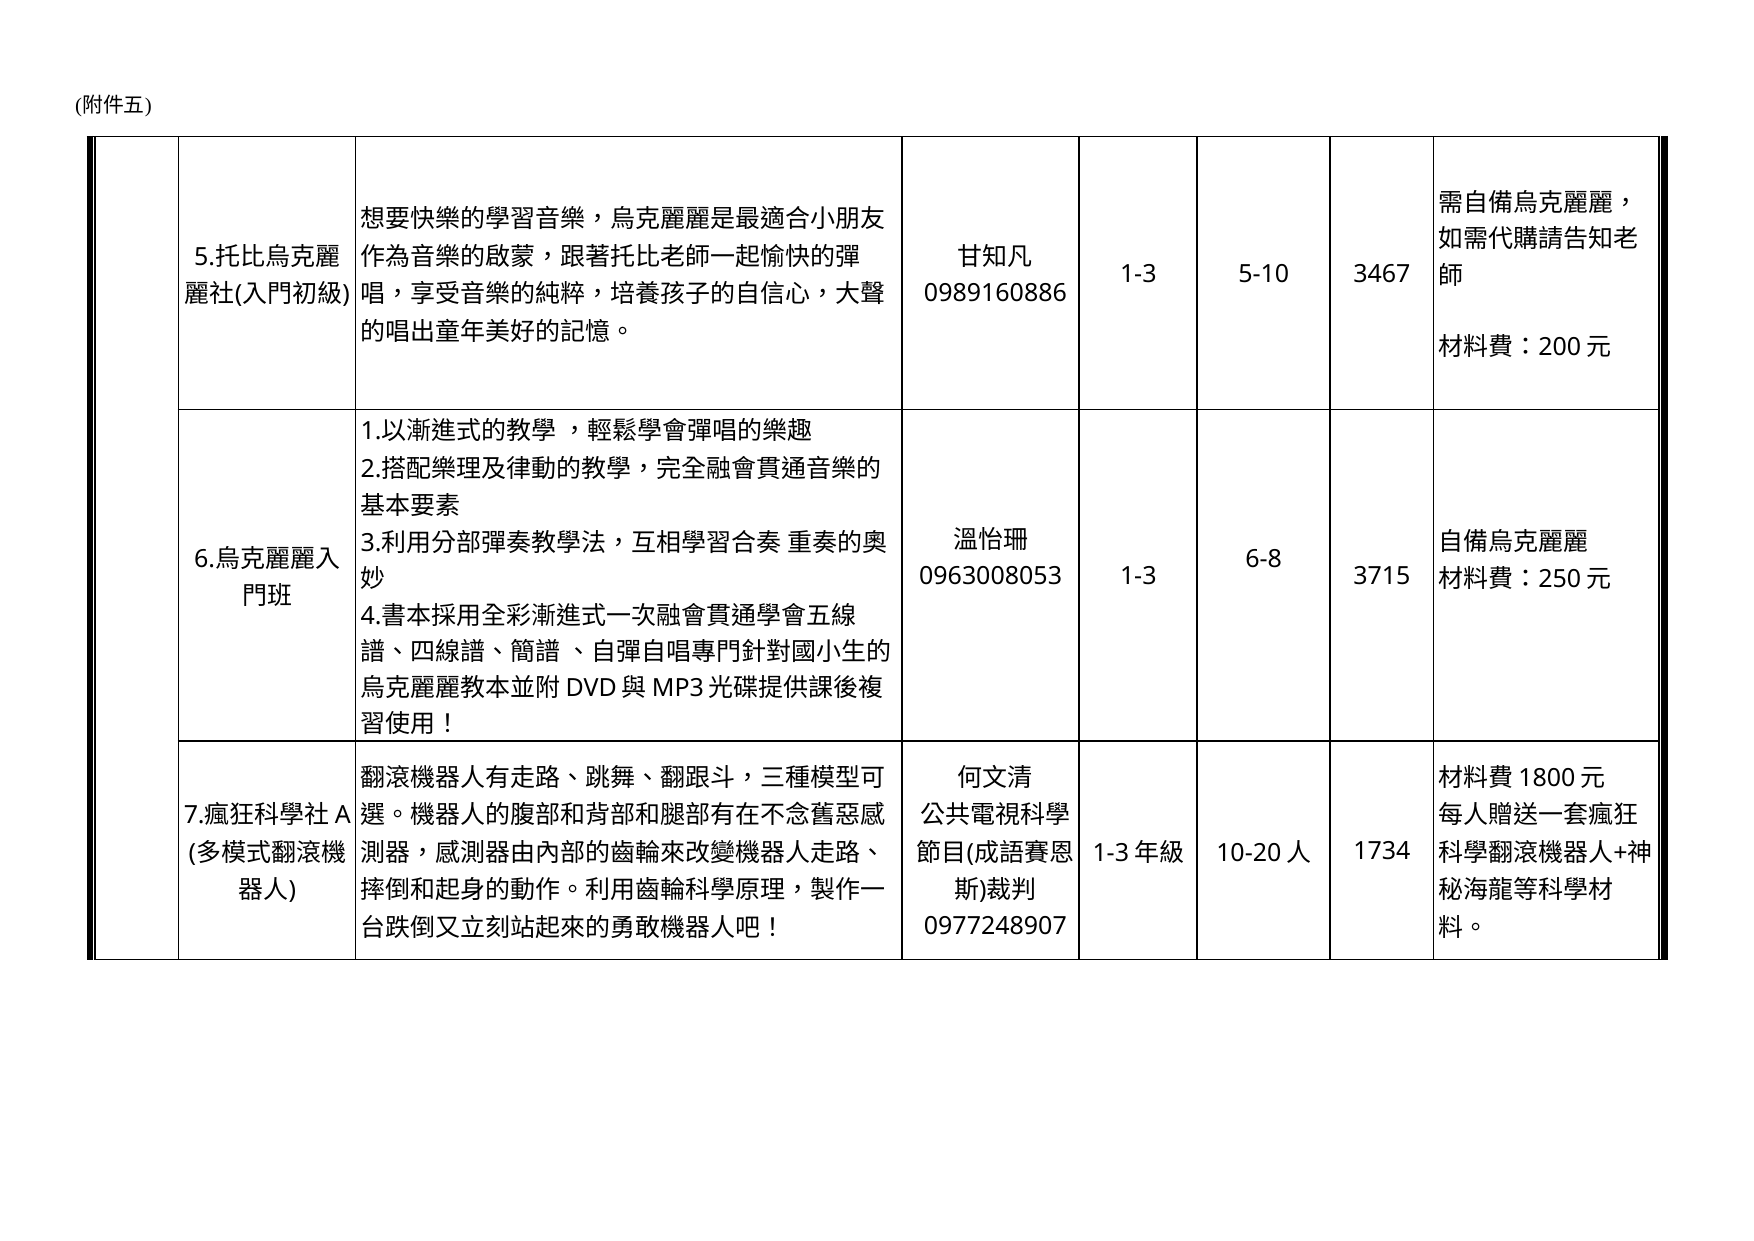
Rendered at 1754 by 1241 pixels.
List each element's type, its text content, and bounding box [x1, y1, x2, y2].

table_cell 1.以漸進式的教學 ，輕鬆學會彈唱的樂趣 2.搭配樂理及律動的教學，完全融會貫通音樂的基本要素 3.利用分部彈奏教學法，互相學習合奏 重奏的奧妙 4.書本採用全彩漸進式一次融會貫通學會五線譜、四線譜、簡譜 、自彈自唱專門針對國小生的烏克麗麗教本並附DVD與MP3光碟提供課後複習使用！ [356, 410, 901, 740]
table_cell 想要快樂的學習音樂，烏克麗麗是最適合小朋友作為音樂的啟蒙，跟著托比老師一起愉快的彈唱，享受音樂的純粹，培養孩子的自信心，大聲的唱出童年美好的記憶。 [356, 137, 901, 408]
table_cell 何文清 公共電視科學節目(成語賽恩斯)裁判 0977248907 [903, 742, 1078, 959]
table_cell 1-3年級 [1080, 742, 1196, 959]
table_cell 材料費1800元 每人贈送一套瘋狂科學翻滾機器人+神秘海龍等科學材料。 [1434, 742, 1658, 959]
table_cell 6.烏克麗麗入門班 [179, 410, 355, 740]
table_cell 需自備烏克麗麗，如需代購請告知老師 材料費：200元 [1434, 137, 1658, 408]
table_cell 3715 [1331, 410, 1433, 740]
table_cell 5.托比烏克麗麗社(入門初級) [179, 137, 355, 408]
table_cell 甘知凡 0989160886 [903, 137, 1078, 408]
table_cell 翻滾機器人有走路、跳舞、翻跟斗，三種模型可選。機器人的腹部和背部和腿部有在不念舊惡感測器，感測器由內部的齒輪來改變機器人走路、摔倒和起身的動作。利用齒輪科學原理，製作一台跌倒又立刻站起來的勇敢機器人吧！ [356, 742, 901, 959]
table_cell 10-20人 [1198, 742, 1329, 959]
table_cell 6-8 [1198, 410, 1329, 740]
table_cell 7.瘋狂科學社A (多模式翻滾機器人) [179, 742, 355, 959]
table_cell 自備烏克麗麗 材料費：250元 [1434, 410, 1658, 740]
table_cell 溫怡珊 0963008053 [903, 410, 1078, 740]
table_cell 1-3 [1080, 137, 1196, 408]
table_cell 1-3 [1080, 410, 1196, 740]
table_cell 5-10 [1198, 137, 1329, 408]
table_cell 1734 [1331, 742, 1433, 959]
table_cell 3467 [1331, 137, 1433, 408]
